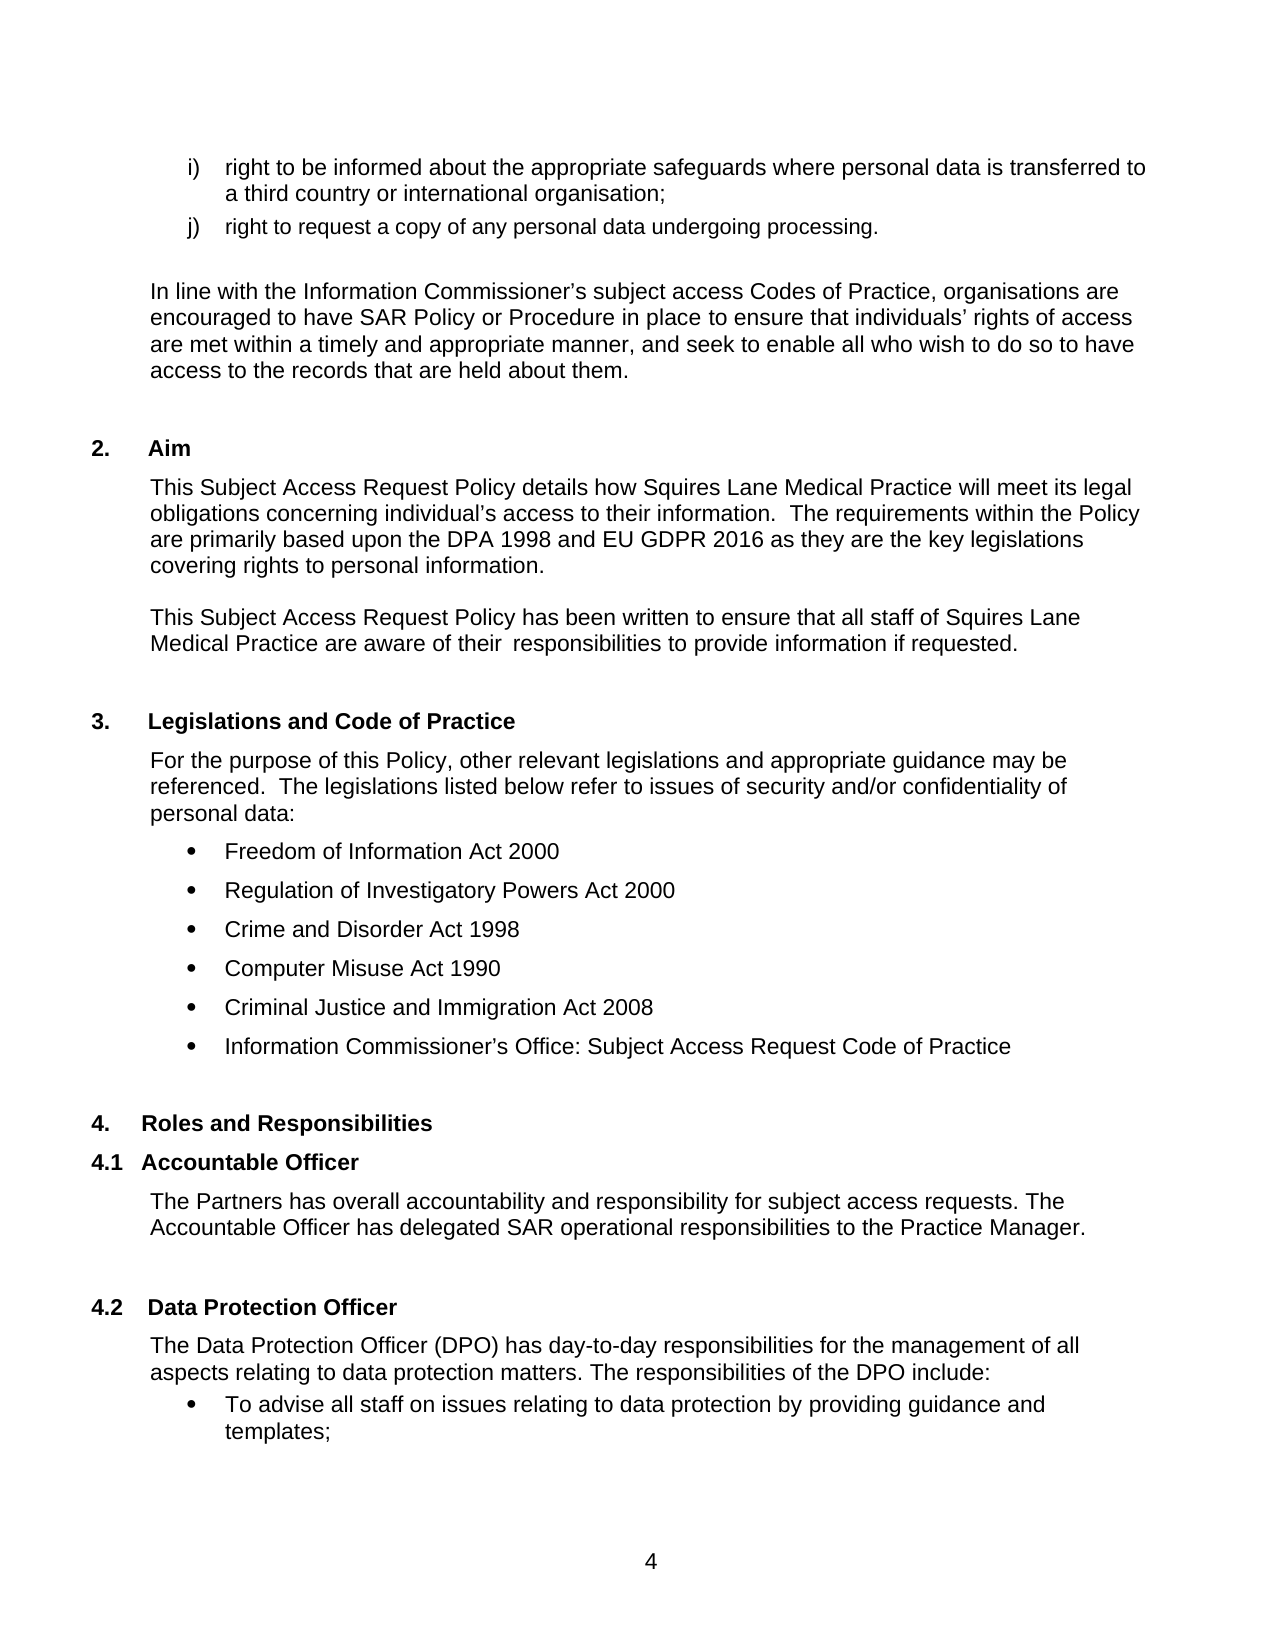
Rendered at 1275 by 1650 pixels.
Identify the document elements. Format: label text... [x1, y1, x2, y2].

list Criminal Justice and Immigration Act 2008 [187, 994, 1154, 1020]
text The Partners has overall accountability and responsibility for subject access requests. The Accountable Officer has delegated SAR operational responsibilities to the Practice Manager. [150, 1188, 1154, 1241]
list To advise all staff on issues relating to data protection by providing guidance and templates; [187, 1391, 1152, 1444]
list Information Commissioner’s Office: Subject Access Request Code of Practice [187, 1033, 1154, 1059]
list right to be informed about the appropriate safeguards where personal data is transferred to a third country or international organisation; [187, 154, 1154, 206]
subtitle Data Protection Officer [91, 1293, 1154, 1320]
subtitle 4.1 Accountable Officer [91, 1149, 1154, 1176]
text This Subject Access Request Policy details how Squires Lane Medical Practice will meet its legal obligations concerning individual’s access to their information. The requirements within the Policy are primarily based upon the DPA 1998 and EU GDPR 2016 as they are the key legislations covering rights to personal information. [150, 473, 1154, 579]
subtitle Legislations and Code of Practice [91, 708, 1154, 734]
text For the purpose of this Policy, other relevant legislations and appropriate guidance may be referenced. The legislations listed below refer to issues of security and/or confidentiality of personal data: [150, 747, 1154, 826]
text The Data Protection Officer (DPO) has day-to-day responsibilities for the management of all aspects relating to data protection matters. The responsibilities of the DPO include: [150, 1332, 1152, 1385]
list Computer Misuse Act 1990 [187, 955, 1154, 981]
list Regulation of Investigatory Powers Act 2000 [187, 877, 1154, 903]
list right to request a copy of any personal data undergoing processing. [187, 213, 1154, 239]
list Freedom of Information Act 2000 [187, 838, 1154, 865]
text In line with the Information Commissioner’s subject access Codes of Practice, organisations are encouraged to have SAR Policy or Procedure in place to ensure that individuals’ rights of access are met within a timely and appropriate manner, and seek to enable all who wish to do so to have access to the records that are held about them. [150, 278, 1154, 383]
list Crime and Disorder Act 1998 [187, 916, 1154, 942]
subtitle Aim [91, 434, 1154, 461]
subtitle Roles and Responsibilities [91, 1110, 1154, 1137]
text This Subject Access Request Policy has been written to ensure that all staff of Squires Lane Medical Practice are aware of their responsibilities to provide information if requested. [150, 604, 1154, 657]
